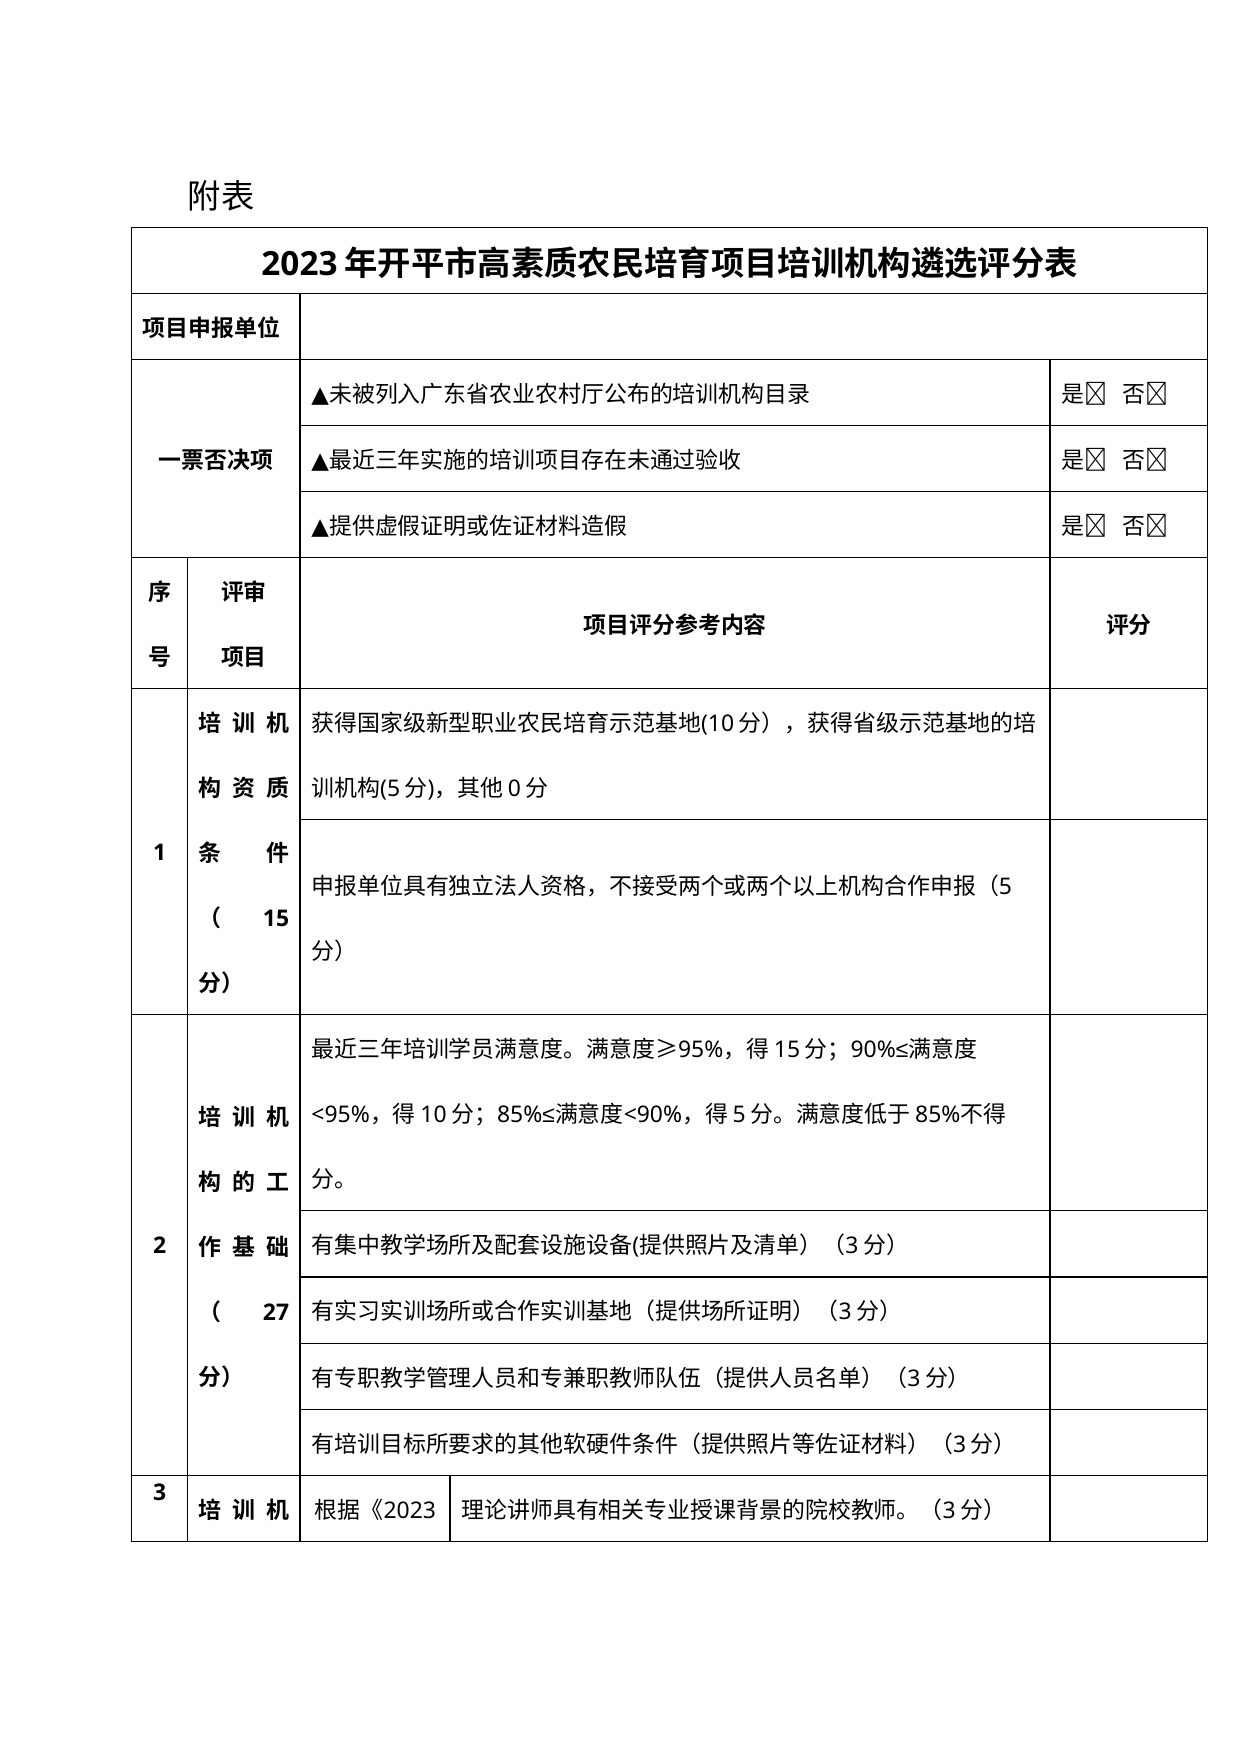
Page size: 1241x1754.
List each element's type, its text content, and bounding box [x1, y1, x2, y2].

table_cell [301, 1476, 449, 1541]
table_cell 2 [132, 1015, 187, 1475]
table_cell [1051, 820, 1207, 1014]
table_cell [1051, 1015, 1207, 1210]
table_cell 评分 [1051, 558, 1207, 688]
table_cell [1051, 1410, 1207, 1475]
table_cell 理论讲师具有相关专业授课背景的院校教师。（3分） [451, 1476, 1049, 1541]
table_cell 评审 项目 [188, 558, 299, 688]
table_cell ▲未被列入广东省农业农村厅公布的培训机构目录 [301, 360, 1049, 425]
table_header 2023年开平市高素质农民培育项目培训机构遴选评分表 [132, 228, 1207, 293]
table_cell 最近三年培训学员满意度。满意度≥95%，得15分；90%≤满意度<95%，得10分；85%≤满意度<90%，得5分。满意度低于85%不得分。 [301, 1015, 1049, 1210]
table_cell 培训机构的工作基础（27分） [188, 1015, 299, 1475]
table_cell [1051, 1278, 1207, 1342]
table_cell 项目申报单位 [132, 294, 299, 359]
table_cell [1051, 1344, 1207, 1409]
table_cell 序号 [132, 558, 187, 688]
table_cell 有专职教学管理人员和专兼职教师队伍（提供人员名单）（3分） [301, 1344, 1049, 1409]
table_cell 申报单位具有独立法人资格，不接受两个或两个以上机构合作申报（5分） [301, 820, 1049, 1014]
table_cell [1051, 689, 1207, 819]
table_cell 有集中教学场所及配套设施设备(提供照片及清单）（3分） [301, 1211, 1049, 1276]
table_cell 培训机构项目实施条件（33分） [188, 1476, 299, 1541]
table_cell 有培训目标所要求的其他软硬件条件（提供照片等佐证材料）（3分） [301, 1410, 1049, 1475]
table_cell 有实习实训场所或合作实训基地（提供场所证明）（3分） [301, 1278, 1049, 1342]
table_cell 是 否 [1051, 426, 1207, 491]
table_cell 1 [132, 689, 187, 1014]
table_cell 获得国家级新型职业农民培育示范基地(10分），获得省级示范基地的培训机构(5分)，其他0分 [301, 689, 1049, 819]
text 附表 [187, 162, 1053, 227]
table_cell 是 否 [1051, 492, 1207, 557]
table_cell ▲最近三年实施的培训项目存在未通过验收 [301, 426, 1049, 491]
table_cell [301, 294, 1207, 359]
table_cell 项目评分参考内容 [301, 558, 1049, 688]
table_cell ▲提供虚假证明或佐证材料造假 [301, 492, 1049, 557]
table_cell [1051, 1211, 1207, 1276]
table_cell 一票否决项 [132, 360, 299, 557]
table_cell [1051, 1476, 1207, 1541]
table_cell 培训机构资质条件（15分） [188, 689, 299, 1014]
table_cell 是 否 [1051, 360, 1207, 425]
table_cell 3 [132, 1476, 187, 1541]
